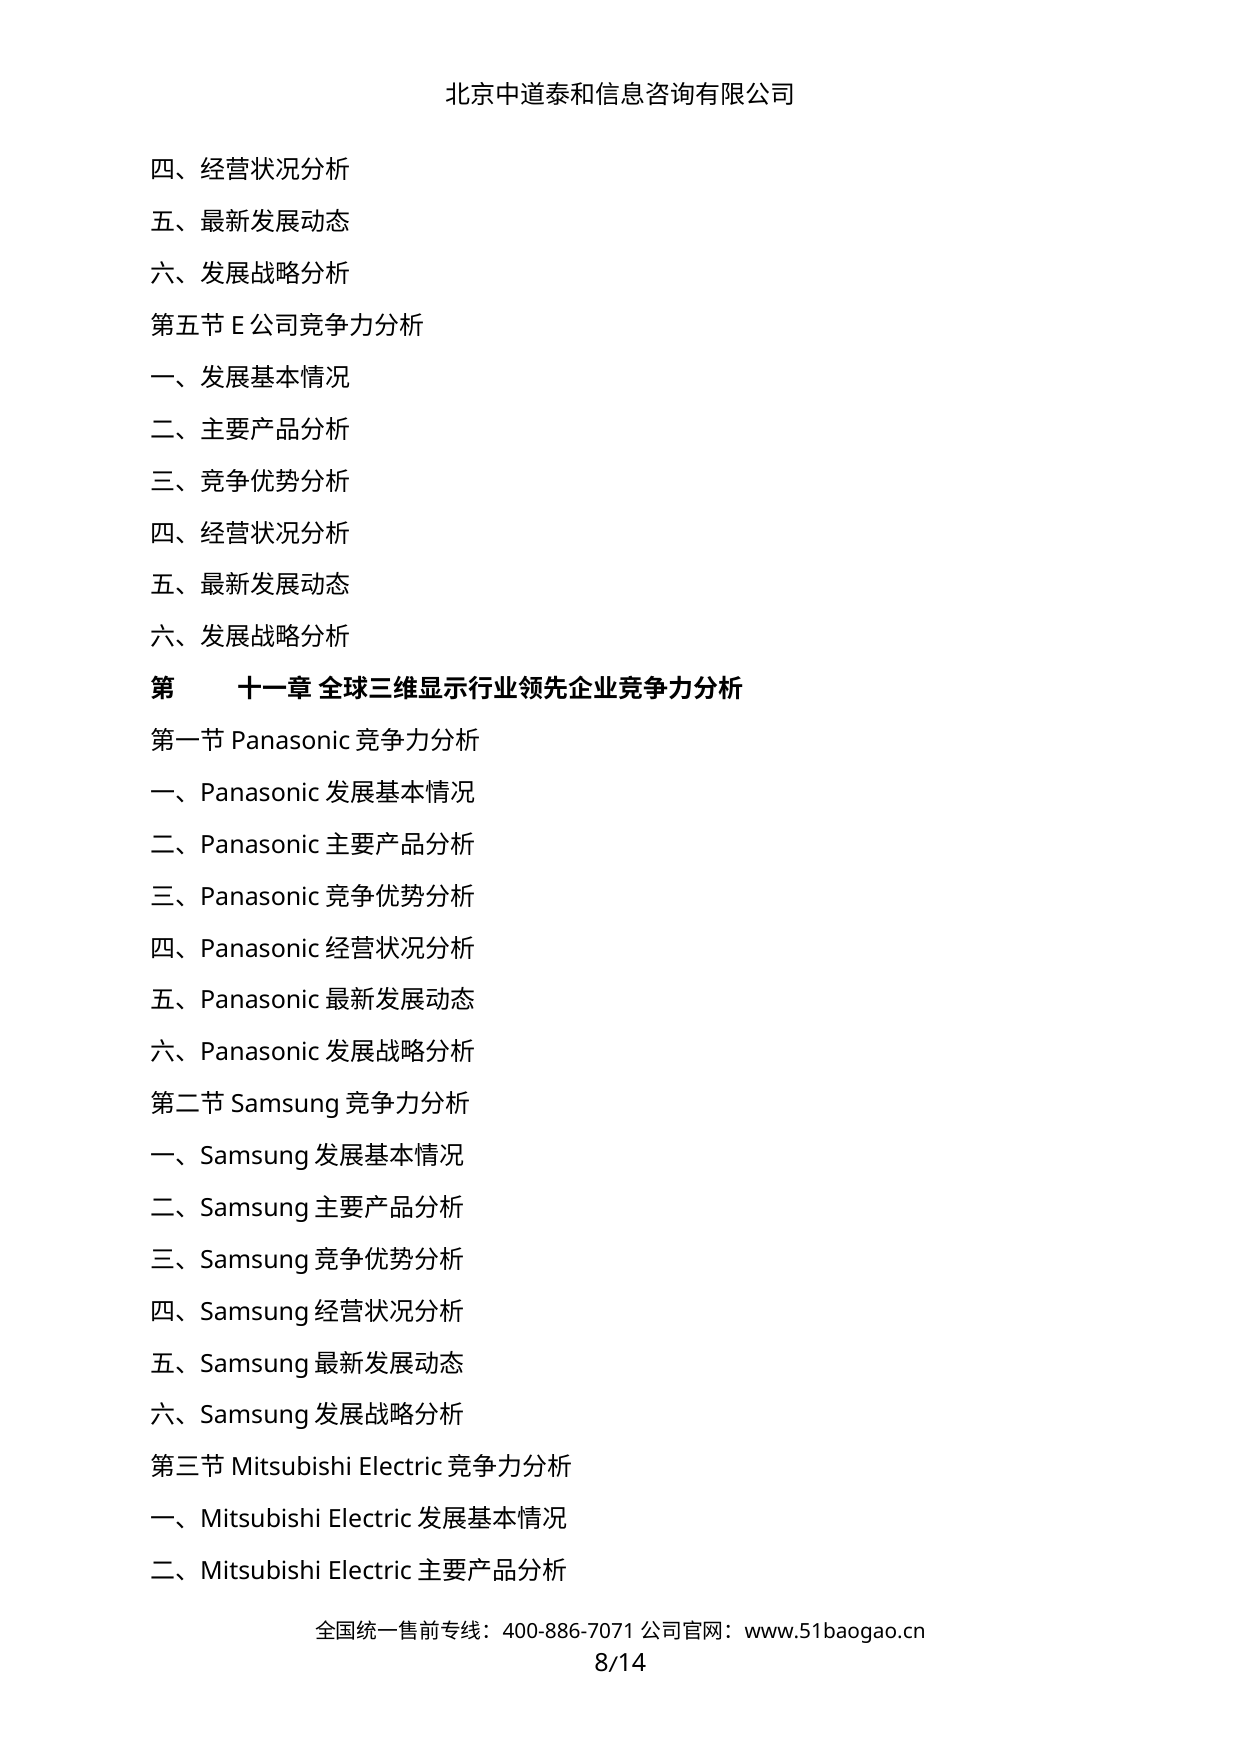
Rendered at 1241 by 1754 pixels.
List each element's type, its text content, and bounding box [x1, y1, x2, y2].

text 第二节 Samsung竞争力分析 [150, 1084, 1090, 1120]
text 一、Panasonic发展基本情况 [150, 772, 1090, 809]
text 二、主要产品分析 [150, 409, 1090, 446]
text 第五节 E公司竞争力分析 [150, 306, 1090, 342]
text 三、Panasonic竞争优势分析 [150, 876, 1090, 912]
text 六、Samsung发展战略分析 [150, 1395, 1090, 1431]
text 四、经营状况分析 [150, 513, 1090, 549]
text 六、Panasonic发展战略分析 [150, 1032, 1090, 1068]
text 一、Samsung发展基本情况 [150, 1136, 1090, 1172]
text 六、发展战略分析 [150, 254, 1090, 290]
text 三、Samsung竞争优势分析 [150, 1239, 1090, 1276]
text 第三节 Mitsubishi Electric竞争力分析 [150, 1447, 1090, 1483]
text 六、发展战略分析 [150, 617, 1090, 653]
text 四、Panasonic经营状况分析 [150, 928, 1090, 964]
text 五、Samsung最新发展动态 [150, 1343, 1090, 1379]
text 二、Mitsubishi Electric主要产品分析 [150, 1551, 1090, 1587]
text 二、Panasonic主要产品分析 [150, 824, 1090, 861]
text 第 十一章 全球三维显示行业领先企业竞争力分析 [150, 669, 1090, 705]
text 一、Mitsubishi Electric发展基本情况 [150, 1499, 1090, 1535]
text 一、发展基本情况 [150, 357, 1090, 394]
text 五、最新发展动态 [150, 565, 1090, 601]
text 三、竞争优势分析 [150, 461, 1090, 497]
text 五、Panasonic最新发展动态 [150, 980, 1090, 1016]
text 第一节 Panasonic竞争力分析 [150, 721, 1090, 757]
text 四、经营状况分析 [150, 150, 1090, 186]
text 二、Samsung主要产品分析 [150, 1187, 1090, 1224]
text 五、最新发展动态 [150, 202, 1090, 238]
text 四、Samsung经营状况分析 [150, 1291, 1090, 1327]
